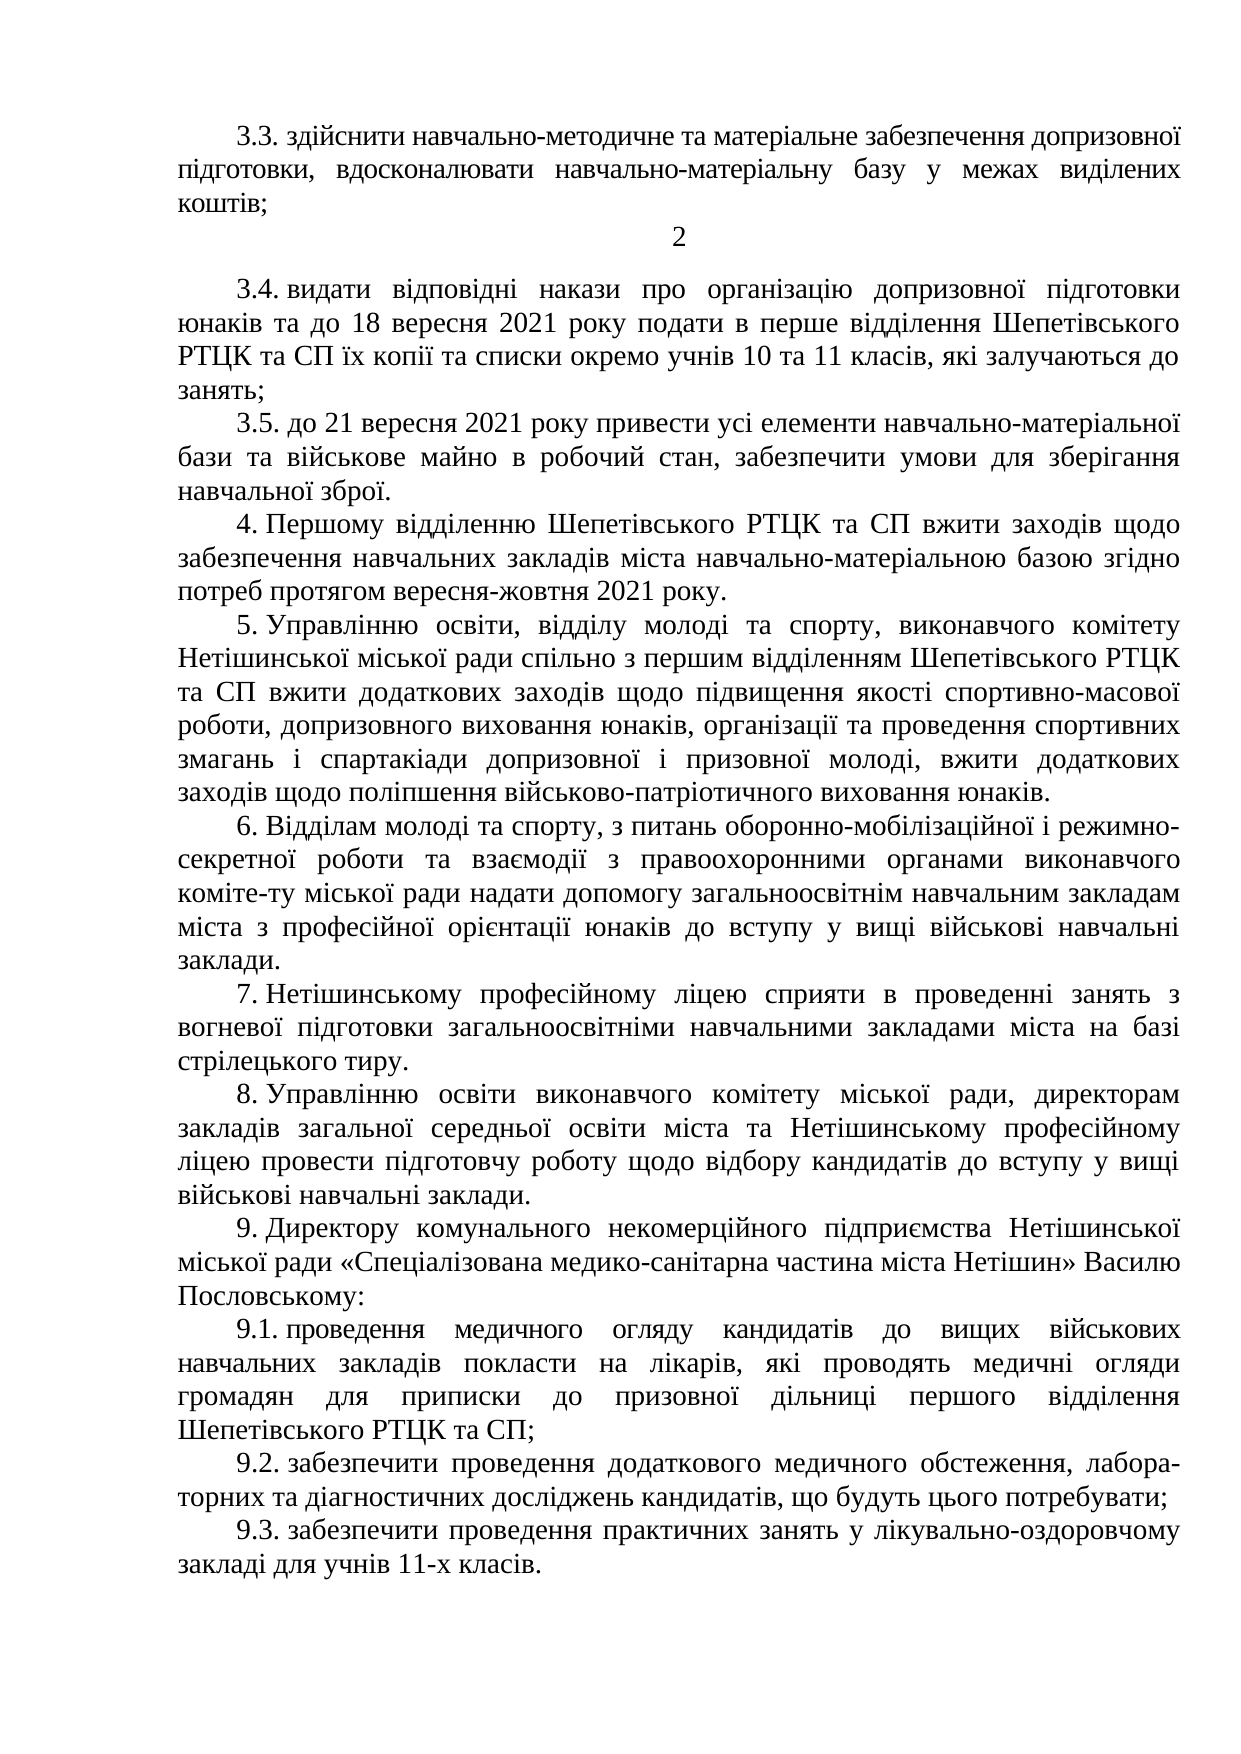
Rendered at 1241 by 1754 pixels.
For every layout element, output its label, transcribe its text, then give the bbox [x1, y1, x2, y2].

text 2 [177, 219, 1181, 252]
text 9.1. проведення медичного огляду кандидатів до вищих військових навчальних закладів покласти на лікарів, які проводять медичні огляди громадян для приписки до призовної дільниці першого відділення Шепетівського РТЦК та СП; [177, 1311, 1181, 1445]
text 8. Управлінню освіти виконавчого комітету міської ради, директорам закладів загальної середньої освіти міста та Нетішинському професійному ліцею провести підготовчу роботу щодо відбору кандидатів до вступу у вищі військові навчальні заклади. [177, 1076, 1181, 1211]
text 4. Першому відділенню Шепетівського РТЦК та СП вжити заходів щодо забезпечення навчальних закладів міста навчально-матеріальною базою згідно потреб протягом вересня-жовтня 2021 року. [177, 506, 1181, 607]
text 9. Директору комунального некомерційного підприємства Нетішинської міської ради «Спеціалізована медико-санітарна частина міста Нетішин» Василю Пословському: [177, 1211, 1181, 1311]
text 9.2. забезпечити проведення додаткового медичного обстеження, лабора-торних та діагностичних досліджень кандидатів, що будуть цього потребувати; [177, 1445, 1181, 1512]
text 6. Відділам молоді та спорту, з питань оборонно-мобілізаційної і режимно-секретної роботи та взаємодії з правоохоронними органами виконавчого коміте-ту міської ради надати допомогу загальноосвітнім навчальним закладам міста з професійної орієнтації юнаків до вступу у вищі військові навчальні заклади. [177, 808, 1181, 976]
text 3.5. до 21 вересня 2021 року привести усі елементи навчально-матеріальної бази та військове майно в робочий стан, забезпечити умови для зберігання навчальної зброї. [177, 406, 1181, 506]
text 3.3. здійснити навчально-методичне та матеріальне забезпечення допризовної підготовки, вдосконалювати навчально-матеріальну базу у межах виділених коштів; [177, 118, 1181, 219]
text 9.3. забезпечити проведення практичних занять у лікувально-оздоровчому закладі для учнів 11-х класів. [177, 1512, 1181, 1579]
text 5. Управлінню освіти, відділу молоді та спорту, виконавчого комітету Нетішинської міської ради спільно з першим відділенням Шепетівського РТЦК та СП вжити додаткових заходів щодо підвищення якості спортивно-масової роботи, допризовного виховання юнаків, організації та проведення спортивних змагань і спартакіади допризовної і призовної молоді, вжити додаткових заходів щодо поліпшення військово-патріотичного виховання юнаків. [177, 607, 1181, 808]
text 7. Нетішинському професійному ліцею сприяти в проведенні занять з вогневої підготовки загальноосвітніми навчальними закладами міста на базі стрілецького тиру. [177, 976, 1181, 1076]
text 3.4. видати відповідні накази про організацію допризовної підготовки юнаків та до 18 вересня 2021 року подати в перше відділення Шепетівського РТЦК та СП їх копії та списки окремо учнів 10 та 11 класів, які залучаються до занять; [177, 271, 1181, 406]
